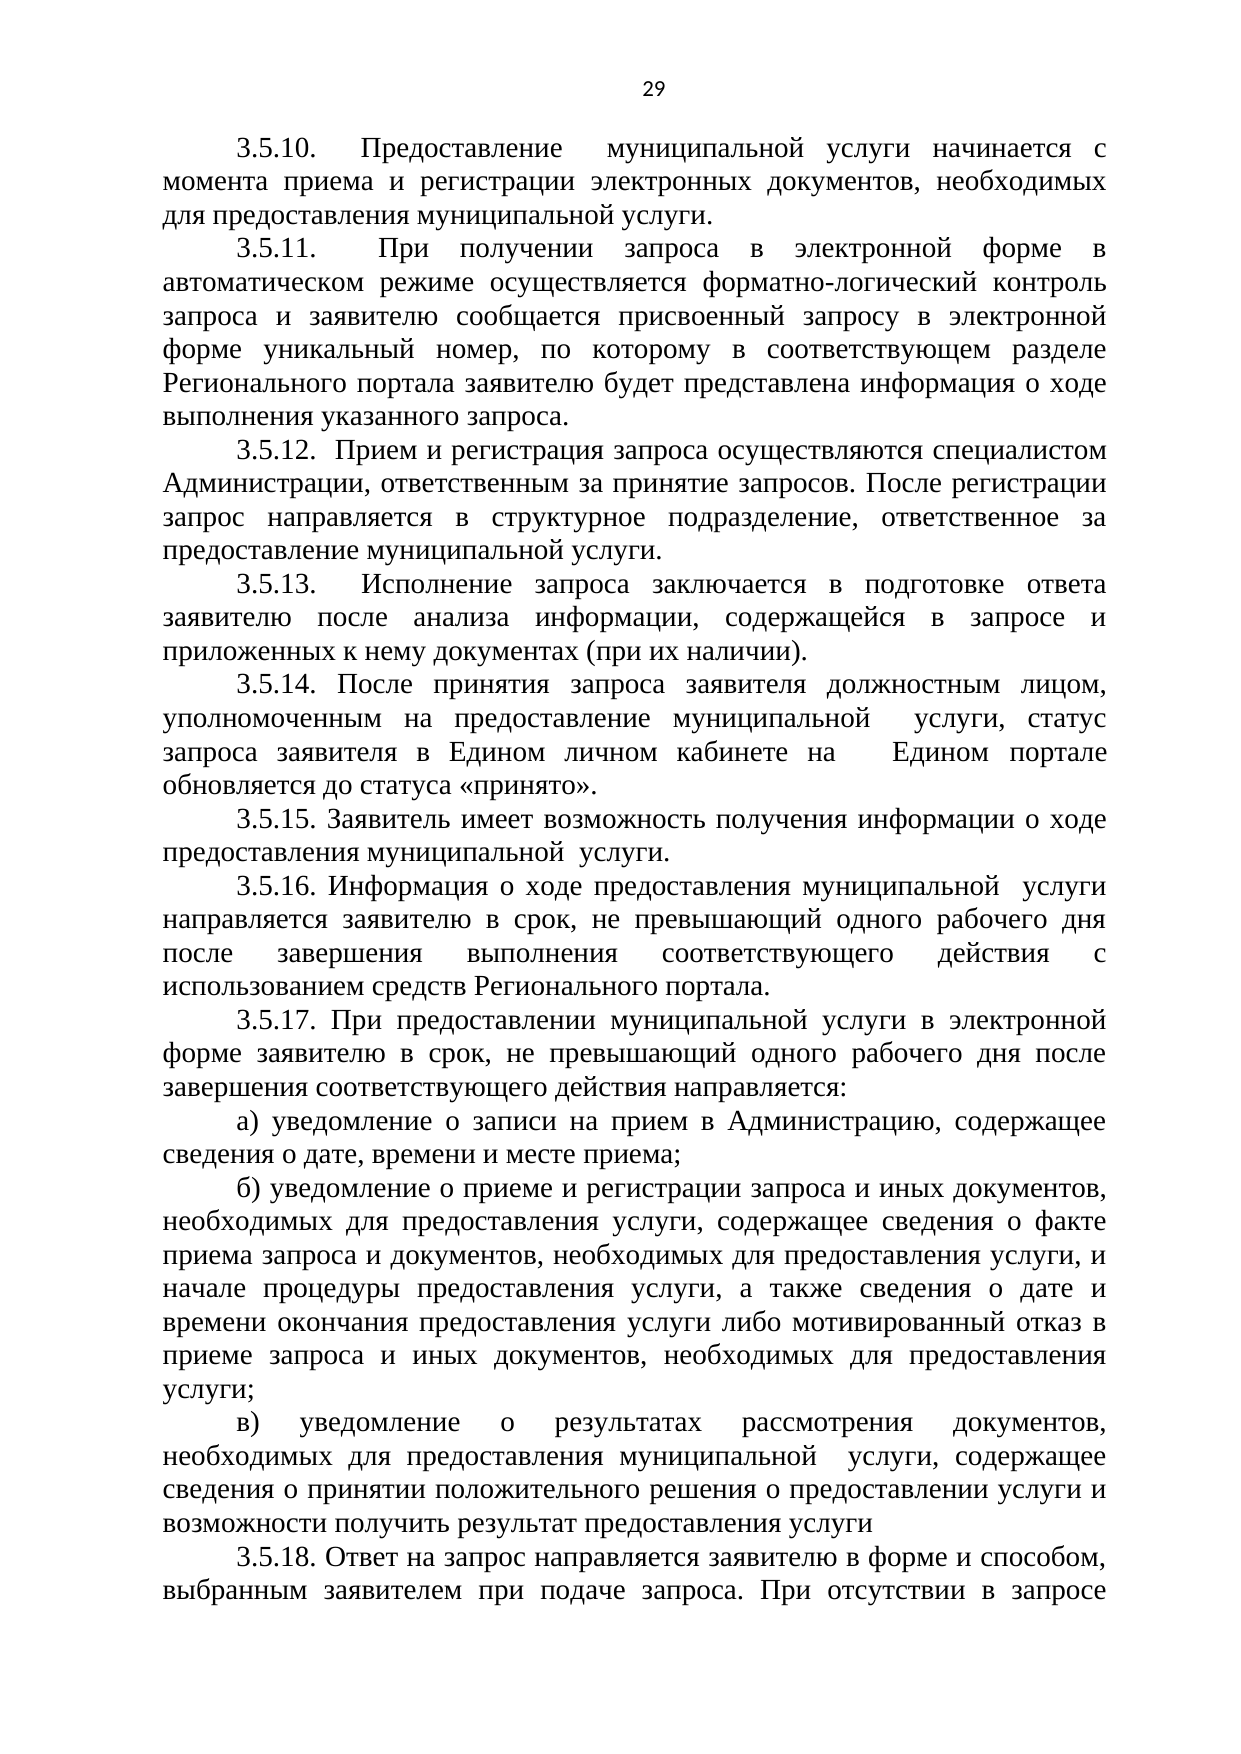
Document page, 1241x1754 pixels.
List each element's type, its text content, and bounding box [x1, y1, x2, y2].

text в) уведомление о результатах рассмотрения документов, необходимых для предоставления муниципальной услуги, содержащее сведения о принятии положительного решения о предоставлении услуги и возможности получить результат предоставления услуги [162, 1404, 1107, 1539]
text а) уведомление о записи на прием в Администрацию, содержащее сведения о дате, времени и месте приема; [162, 1103, 1107, 1170]
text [162, 1539, 1107, 1606]
text 3.5.15. Заявитель имеет возможность получения информации о ходе предоставления муниципальной услуги. [162, 801, 1107, 868]
text 3.5.10. Предоставление муниципальной услуги начинается с момента приема и регистрации электронных документов, необходимых для предоставления муниципальной услуги. [162, 130, 1107, 231]
text 3.5.11. При получении запроса в электронной форме в автоматическом режиме осуществляется форматно-логический контроль запроса и заявителю сообщается присвоенный запросу в электронной форме уникальный номер, по которому в соответствующем разделе Регионального портала заявителю будет представлена информация о ходе выполнения указанного запроса. [162, 231, 1107, 432]
text б) уведомление о приеме и регистрации запроса и иных документов, необходимых для предоставления услуги, содержащее сведения о факте приема запроса и документов, необходимых для предоставления услуги, и начале процедуры предоставления услуги, а также сведения о дате и времени окончания предоставления услуги либо мотивированный отказ в приеме запроса и иных документов, необходимых для предоставления услуги; [162, 1170, 1107, 1404]
text 3.5.16. Информация о ходе предоставления муниципальной услуги направляется заявителю в срок, не превышающий одного рабочего дня после завершения выполнения соответствующего действия с использованием средств Регионального портала. [162, 868, 1107, 1002]
text 3.5.13. Исполнение запроса заключается в подготовке ответа заявителю после анализа информации, содержащейся в запросе и приложенных к нему документах (при их наличии). [162, 566, 1107, 667]
text 3.5.14. После принятия запроса заявителя должностным лицом, уполномоченным на предоставление муниципальной услуги, статус запроса заявителя в Едином личном кабинете на Едином портале обновляется до статуса «принято». [162, 667, 1107, 801]
text 3.5.17. При предоставлении муниципальной услуги в электронной форме заявителю в срок, не превышающий одного рабочего дня после завершения соответствующего действия направляется: [162, 1002, 1107, 1103]
text 3.5.12. Прием и регистрация запроса осуществляются специалистом Администрации, ответственным за принятие запросов. После регистрации запрос направляется в структурное подразделение, ответственное за предоставление муниципальной услуги. [162, 432, 1107, 566]
